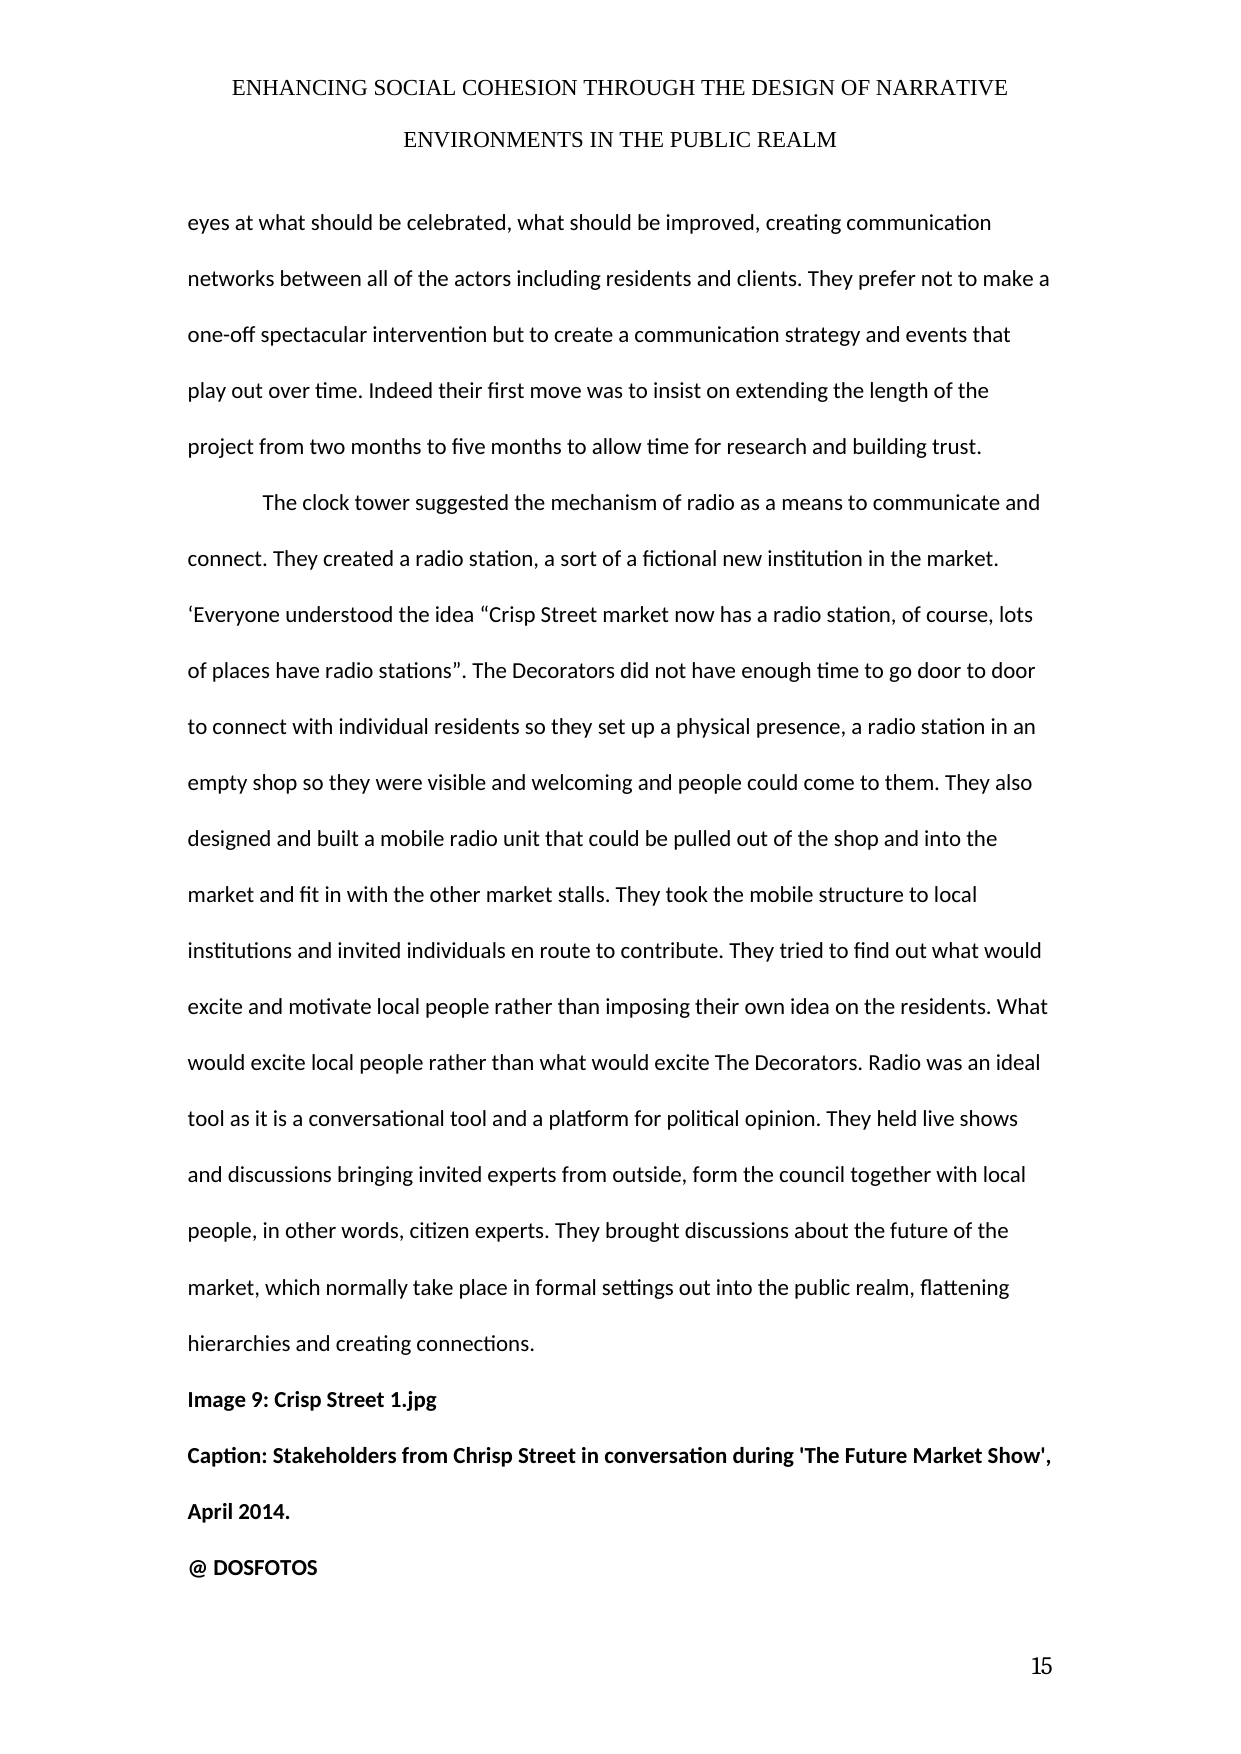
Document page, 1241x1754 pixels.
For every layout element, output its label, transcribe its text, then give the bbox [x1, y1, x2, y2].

text The clock tower suggested the mechanism of radio as a means to communicate and connect. They created a radio station, a sort of a fictional new institution in the market. ‘Everyone understood the idea “Crisp Street market now has a radio station, of course, lots of places have radio stations”. The Decorators did not have enough time to go door to door to connect with individual residents so they set up a physical presence, a radio station in an empty shop so they were visible and welcoming and people could come to them. They also designed and built a mobile radio unit that could be pulled out of the shop and into the market and fit in with the other market stalls. They took the mobile structure to local institutions and invited individuals en route to contribute. They tried to find out what would excite and motivate local people rather than imposing their own idea on the residents. What would excite local people rather than what would excite The Decorators. Radio was an ideal tool as it is a conversational tool and a platform for political opinion. They held live shows and discussions bringing invited experts from outside, form the council together with local people, in other words, citizen experts. They brought discussions about the future of the market, which normally take place in formal settings out into the public realm, flattening hierarchies and creating connections. [187, 488, 1053, 1357]
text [187, 208, 1053, 460]
text Image 9: Crisp Street 1.jpg [187, 1385, 1053, 1413]
text @ DOSFOTOS [187, 1553, 1053, 1581]
text Caption: Stakeholders from Chrisp Street in conversation during 'The Future Market Show', April 2014. [187, 1441, 1053, 1525]
